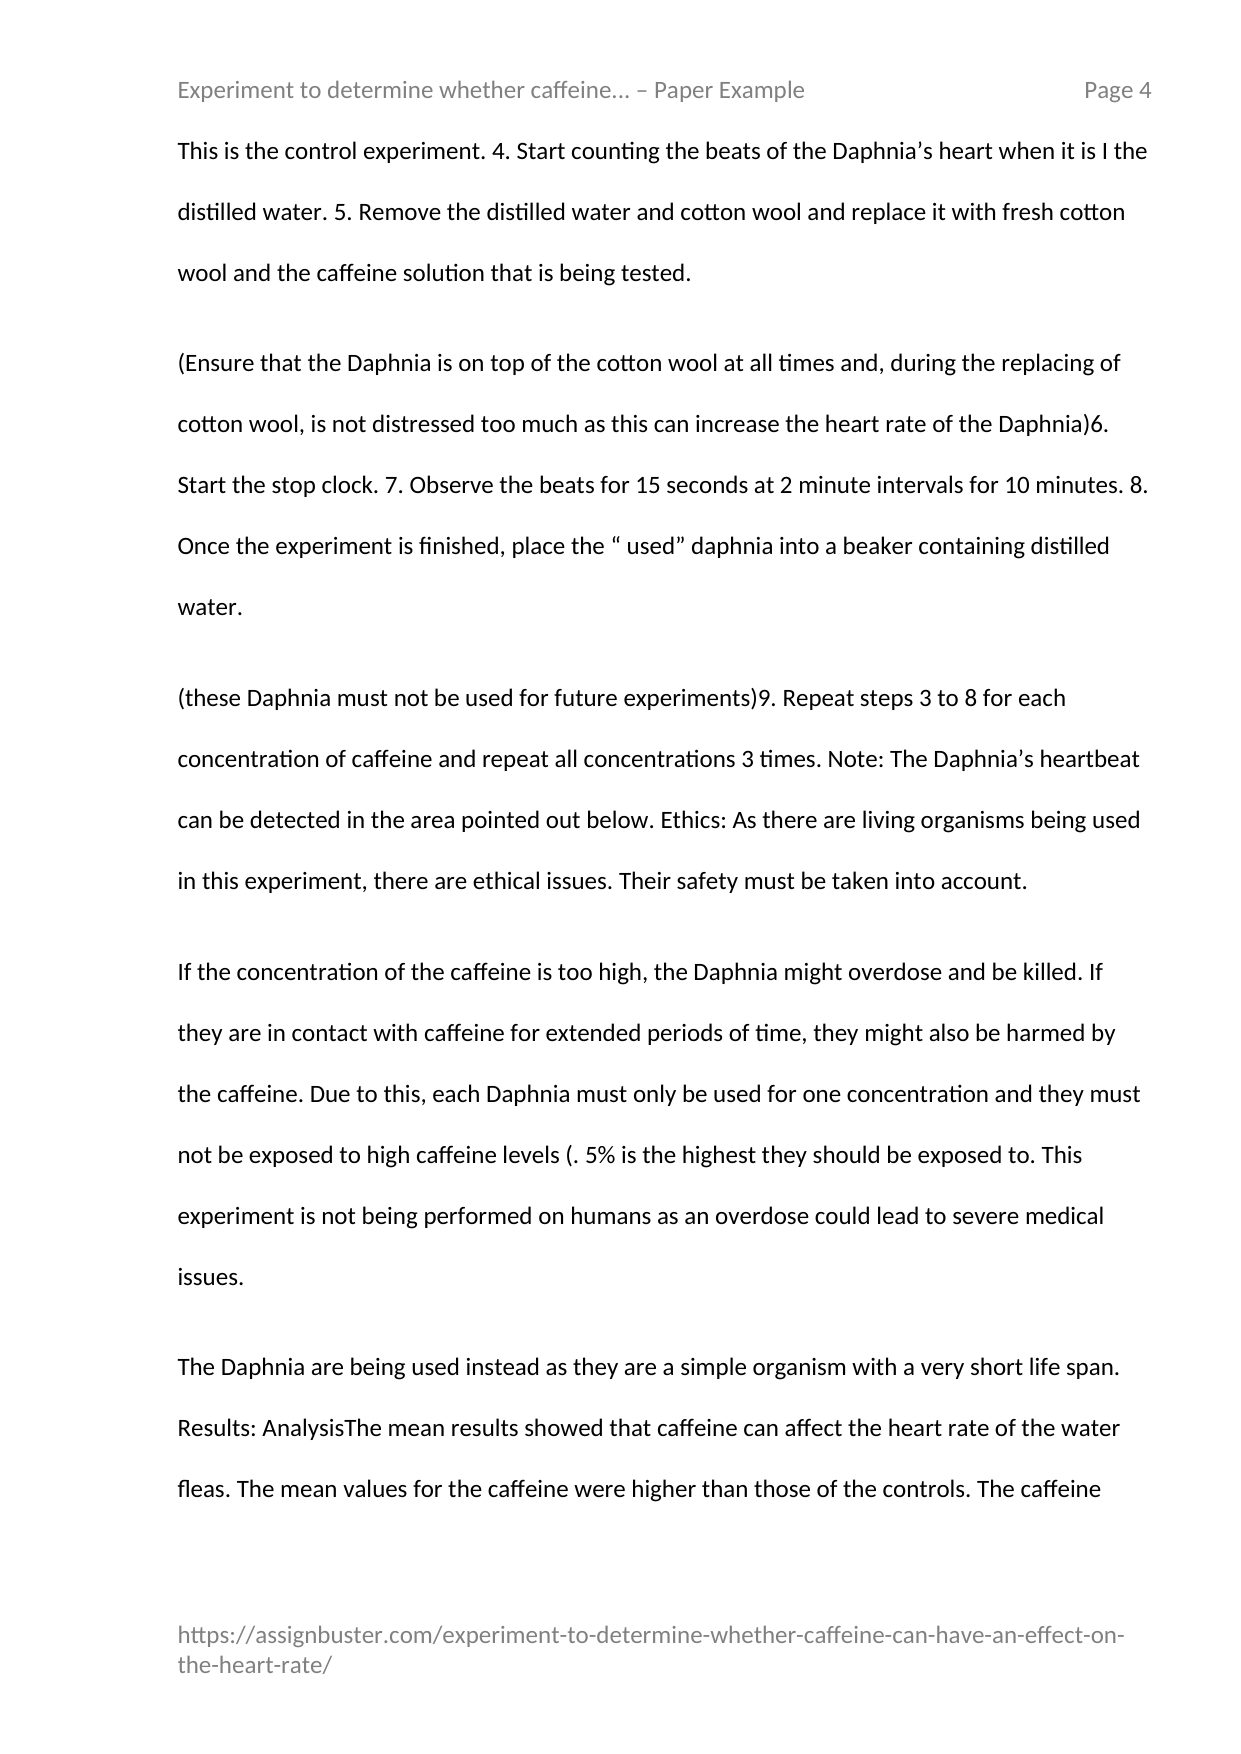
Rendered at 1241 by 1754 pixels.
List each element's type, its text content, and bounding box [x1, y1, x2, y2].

text This is the control experiment. 4. Start counting the beats of the Daphnia’s heart when it is I the distilled water. 5. Remove the distilled water and cotton wool and replace it with fresh cotton wool and the caffeine solution that is being tested. [177, 135, 1152, 287]
text (these Daphnia must not be used for future experiments)9. Repeat steps 3 to 8 for each concentration of caffeine and repeat all concentrations 3 times. Note: The Daphnia’s heartbeat can be detected in the area pointed out below. Ethics: As there are living organisms being used in this experiment, there are ethical issues. Their safety must be taken into account. [177, 682, 1152, 896]
text (Ensure that the Daphnia is on top of the cotton wool at all times and, during the replacing of cotton wool, is not distressed too much as this can increase the heart rate of the Daphnia)6. Start the stop clock. 7. Observe the beats for 15 seconds at 2 minute intervals for 10 minutes. 8. Once the experiment is finished, place the “ used” daphnia into a beaker containing distilled water. [177, 347, 1152, 622]
text If the concentration of the caffeine is too high, the Daphnia might overdose and be killed. If they are in contact with caffeine for extended periods of time, they might also be harmed by the caffeine. Due to this, each Daphnia must only be used for one concentration and they must not be exposed to high caffeine levels (. 5% is the highest they should be exposed to. This experiment is not being performed on humans as an overdose could lead to severe medical issues. [177, 956, 1152, 1291]
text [177, 1351, 1152, 1504]
